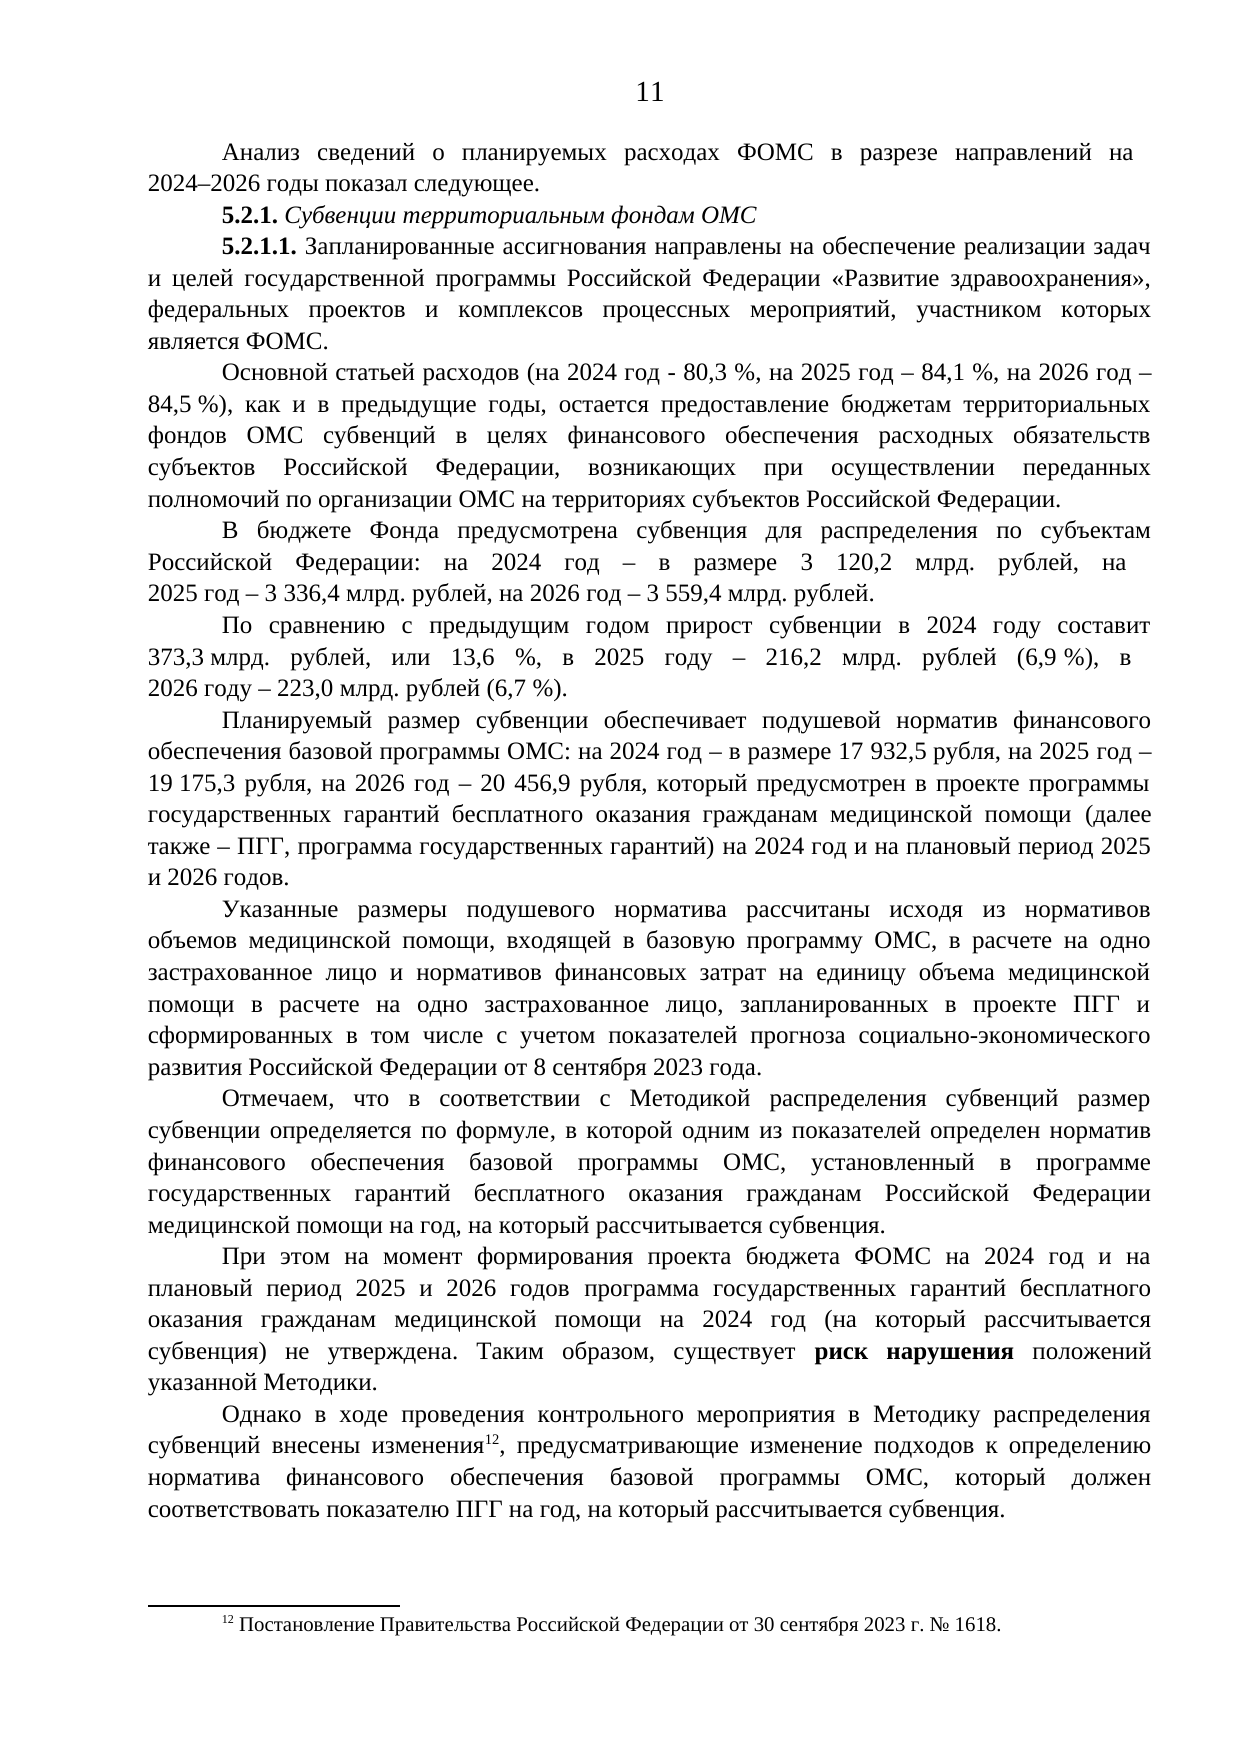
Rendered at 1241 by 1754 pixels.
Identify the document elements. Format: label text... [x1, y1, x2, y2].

text 5.2.1. Субвенции территориальным фондам ОМС [148, 200, 1152, 228]
text По сравнению с предыдущим годом прирост субвенции в 2024 году составит 373,3 млрд. рублей, или 13,6 %, в 2025 году – 216,2 млрд. рублей (6,9 %), в 2026 году – 223,0 млрд. рублей (6,7 %). [148, 610, 1152, 702]
text Анализ сведений о планируемых расходах ФОМС в разрезе направлений на 2024–2026 годы показал следующее. [148, 137, 1152, 197]
text При этом на момент формирования проекта бюджета ФОМС на 2024 год и на плановый период 2025 и 2026 годов программа государственных гарантий бесплатного оказания гражданам медицинской помощи на 2024 год (на который рассчитывается субвенция) не утверждена. Таким образом, существует риск нарушения положений указанной Методики. [148, 1241, 1152, 1396]
text Отмечаем, что в соответствии с Методикой распределения субвенций размер субвенции определяется по формуле, в которой одним из показателей определен норматив финансового обеспечения базовой программы ОМС, установленный в программе государственных гарантий бесплатного оказания гражданам Российской Федерации медицинской помощи на год, на который рассчитывается субвенция. [148, 1083, 1152, 1238]
text 5.2.1.1. Запланированные ассигнования направлены на обеспечение реализации задач и целей государственной программы Российской Федерации «Развитие здравоохранения», федеральных проектов и комплексов процессных мероприятий, участником которых является ФОМС. [148, 231, 1152, 355]
text Указанные размеры подушевого норматива рассчитаны исходя из нормативов объемов медицинской помощи, входящей в базовую программу ОМС, в расчете на одно застрахованное лицо и нормативов финансовых затрат на единицу объема медицинской помощи в расчете на одно застрахованное лицо, запланированных в проекте ПГГ и сформированных в том числе с учетом показателей прогноза социально-экономического развития Российской Федерации от 8 сентября 2023 года. [148, 894, 1152, 1081]
text Однако в ходе проведения контрольного мероприятия в Методику распределения субвенций внесены изменения, предусматривающие изменение подходов к определению норматива финансового обеспечения базовой программы ОМС, который должен соответствовать показателю ПГГ на год, на который рассчитывается субвенция. [148, 1399, 1152, 1522]
text Планируемый размер субвенции обеспечивает подушевой норматив финансового обеспечения базовой программы ОМС: на 2024 год – в размере 17 932,5 рубля, на 2025 год – 19 175,3 рубля, на 2026 год – 20 456,9 рубля, который предусмотрен в проекте программы государственных гарантий бесплатного оказания гражданам медицинской помощи (далее также – ПГГ, программа государственных гарантий) на 2024 год и на плановый период 2025 и 2026 годов. [148, 705, 1152, 891]
text В бюджете Фонда предусмотрена субвенция для распределения по субъектам Российской Федерации: на 2024 год – в размере 3 120,2 млрд. рублей, на 2025 год – 3 336,4 млрд. рублей, на 2026 год – 3 559,4 млрд. рублей. [148, 515, 1152, 607]
text Основной статьей расходов (на 2024 год - 80,3 %, на 2025 год – 84,1 %, на 2026 год – 84,5 %), как и в предыдущие годы, остается предоставление бюджетам территориальных фондов ОМС субвенций в целях финансового обеспечения расходных обязательств субъектов Российской Федерации, возникающих при осуществлении переданных полномочий по организации ОМС на территориях субъектов Российской Федерации. [148, 357, 1152, 512]
